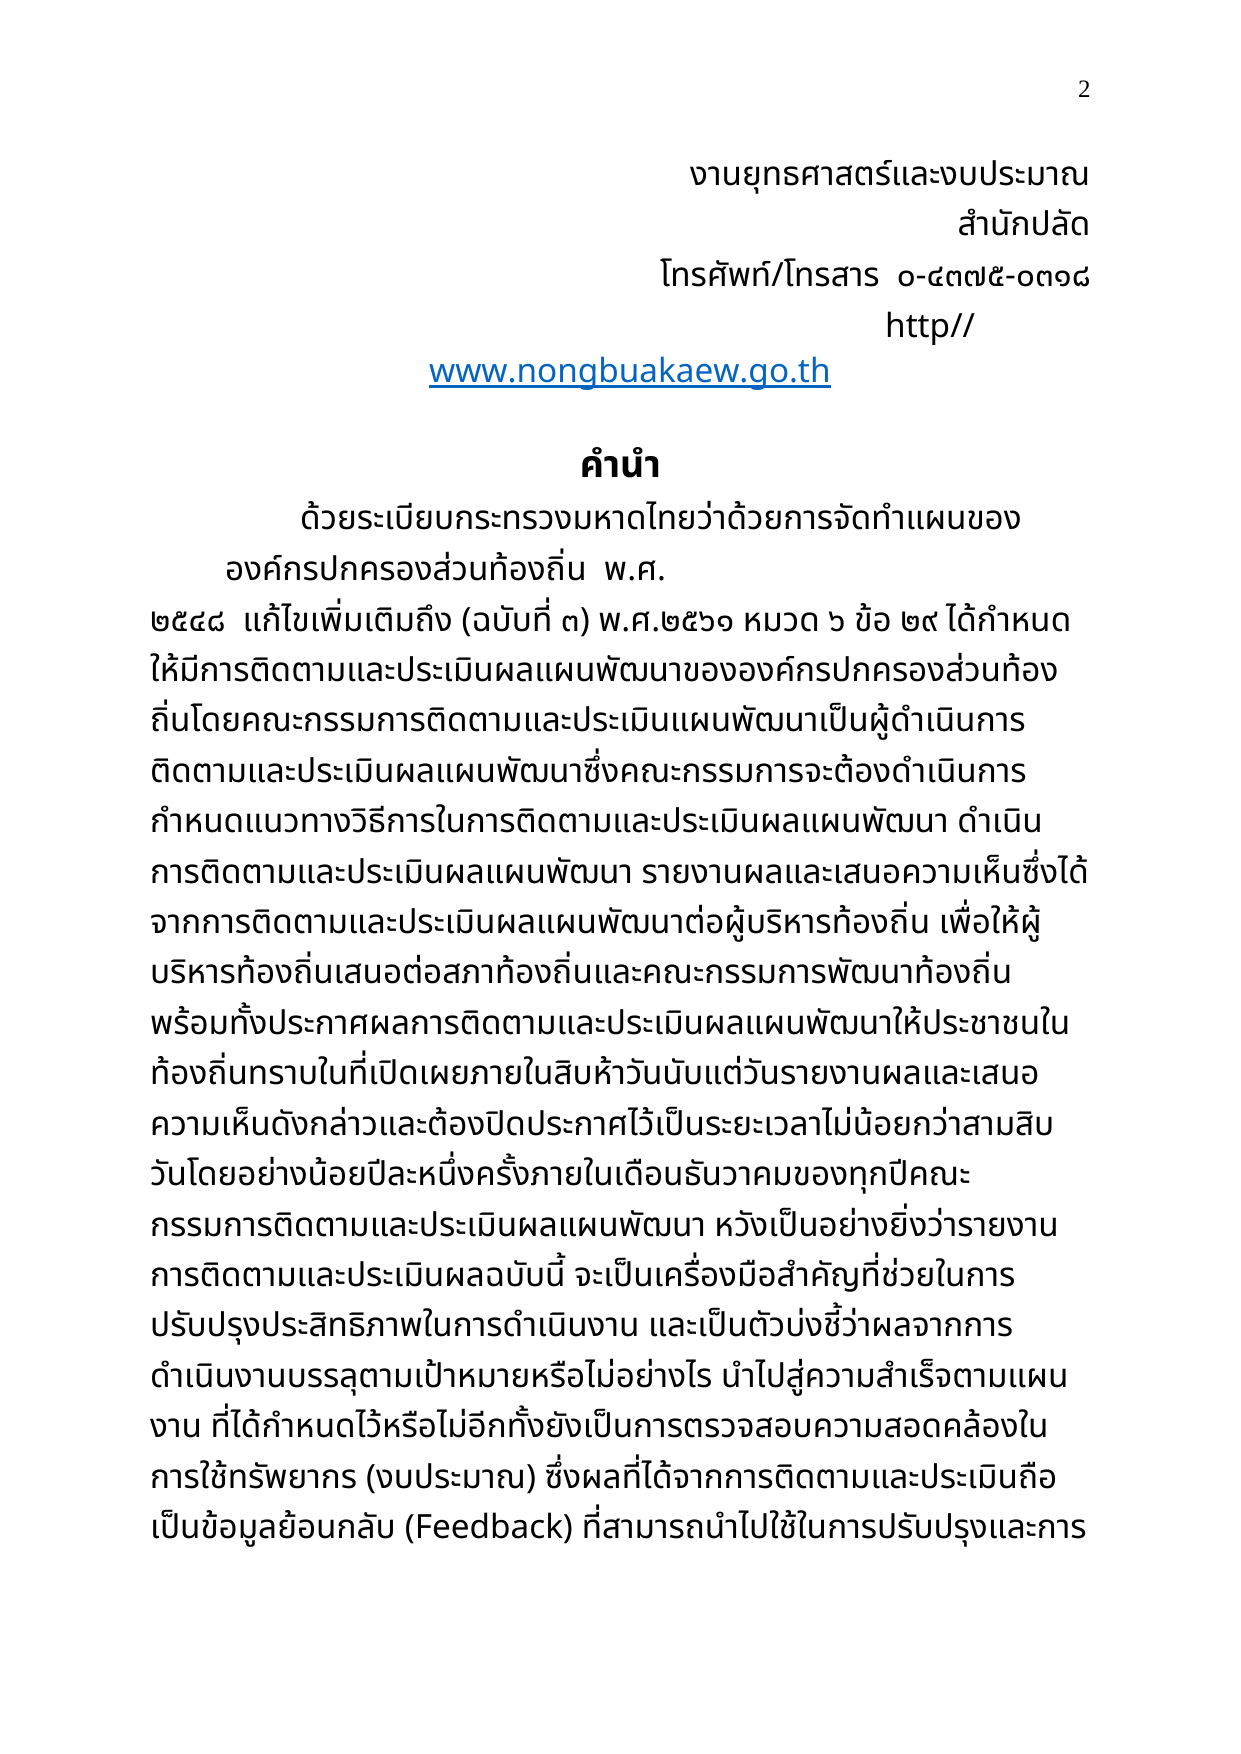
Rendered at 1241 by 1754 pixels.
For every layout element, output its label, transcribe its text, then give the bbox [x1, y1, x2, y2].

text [150, 595, 1090, 1554]
text สำนักปลัด [150, 200, 1090, 251]
text คำนำ [150, 438, 1090, 494]
text โทรศัพท์/โทรสาร ๐-๔๓๗๕-๐๓๑๘ [150, 251, 1090, 301]
text ด้วยระเบียบกระทรวงมหาดไทยว่าด้วยการจัดทำแผนขององค์กรปกครองส่วนท้องถิ่น พ.ศ. [225, 494, 1090, 595]
text http// www.nongbuakaew.go.th [150, 301, 1110, 392]
text งานยุทธศาสตร์และงบประมาณ [150, 150, 1090, 200]
